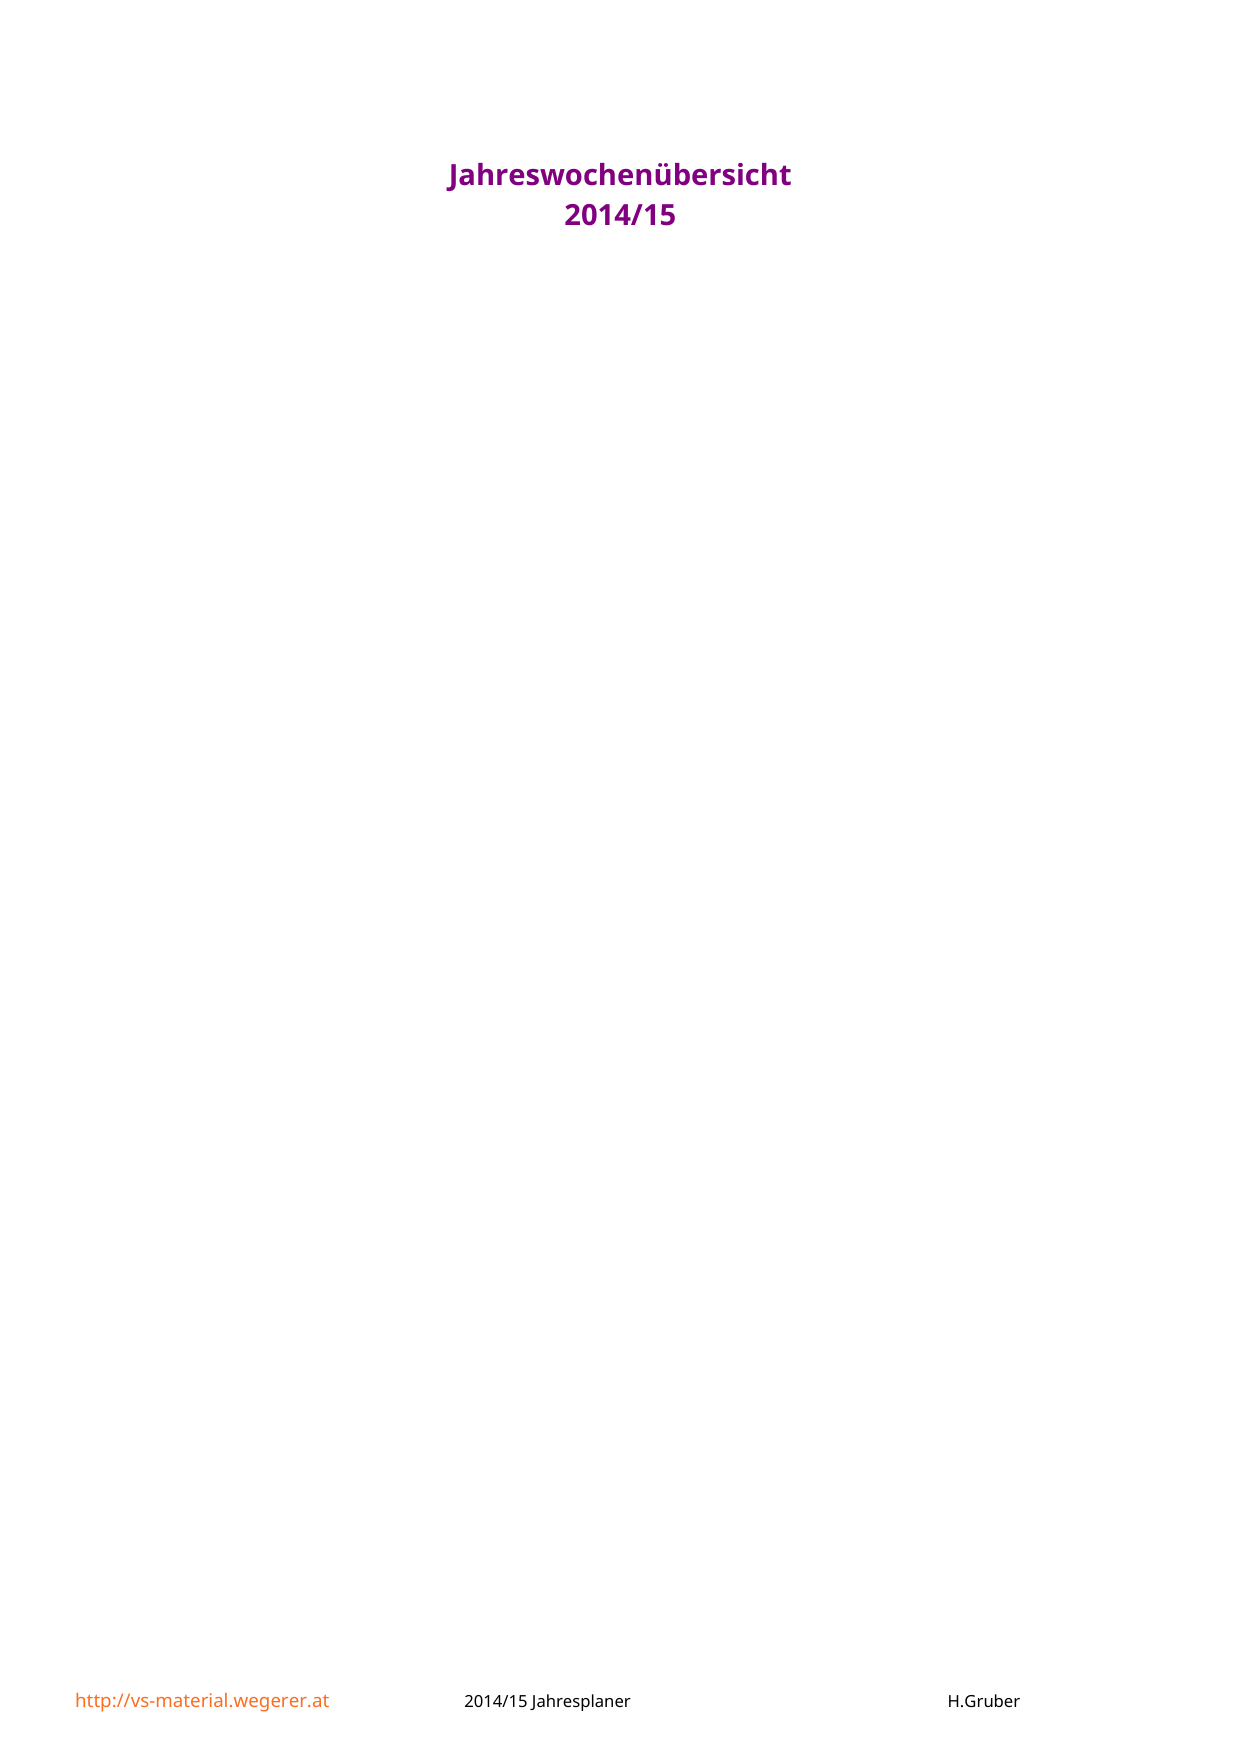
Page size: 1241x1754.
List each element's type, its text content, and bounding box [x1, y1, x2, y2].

text Jahreswochenübersicht [75, 154, 1165, 194]
text 2014/15 [75, 194, 1165, 234]
